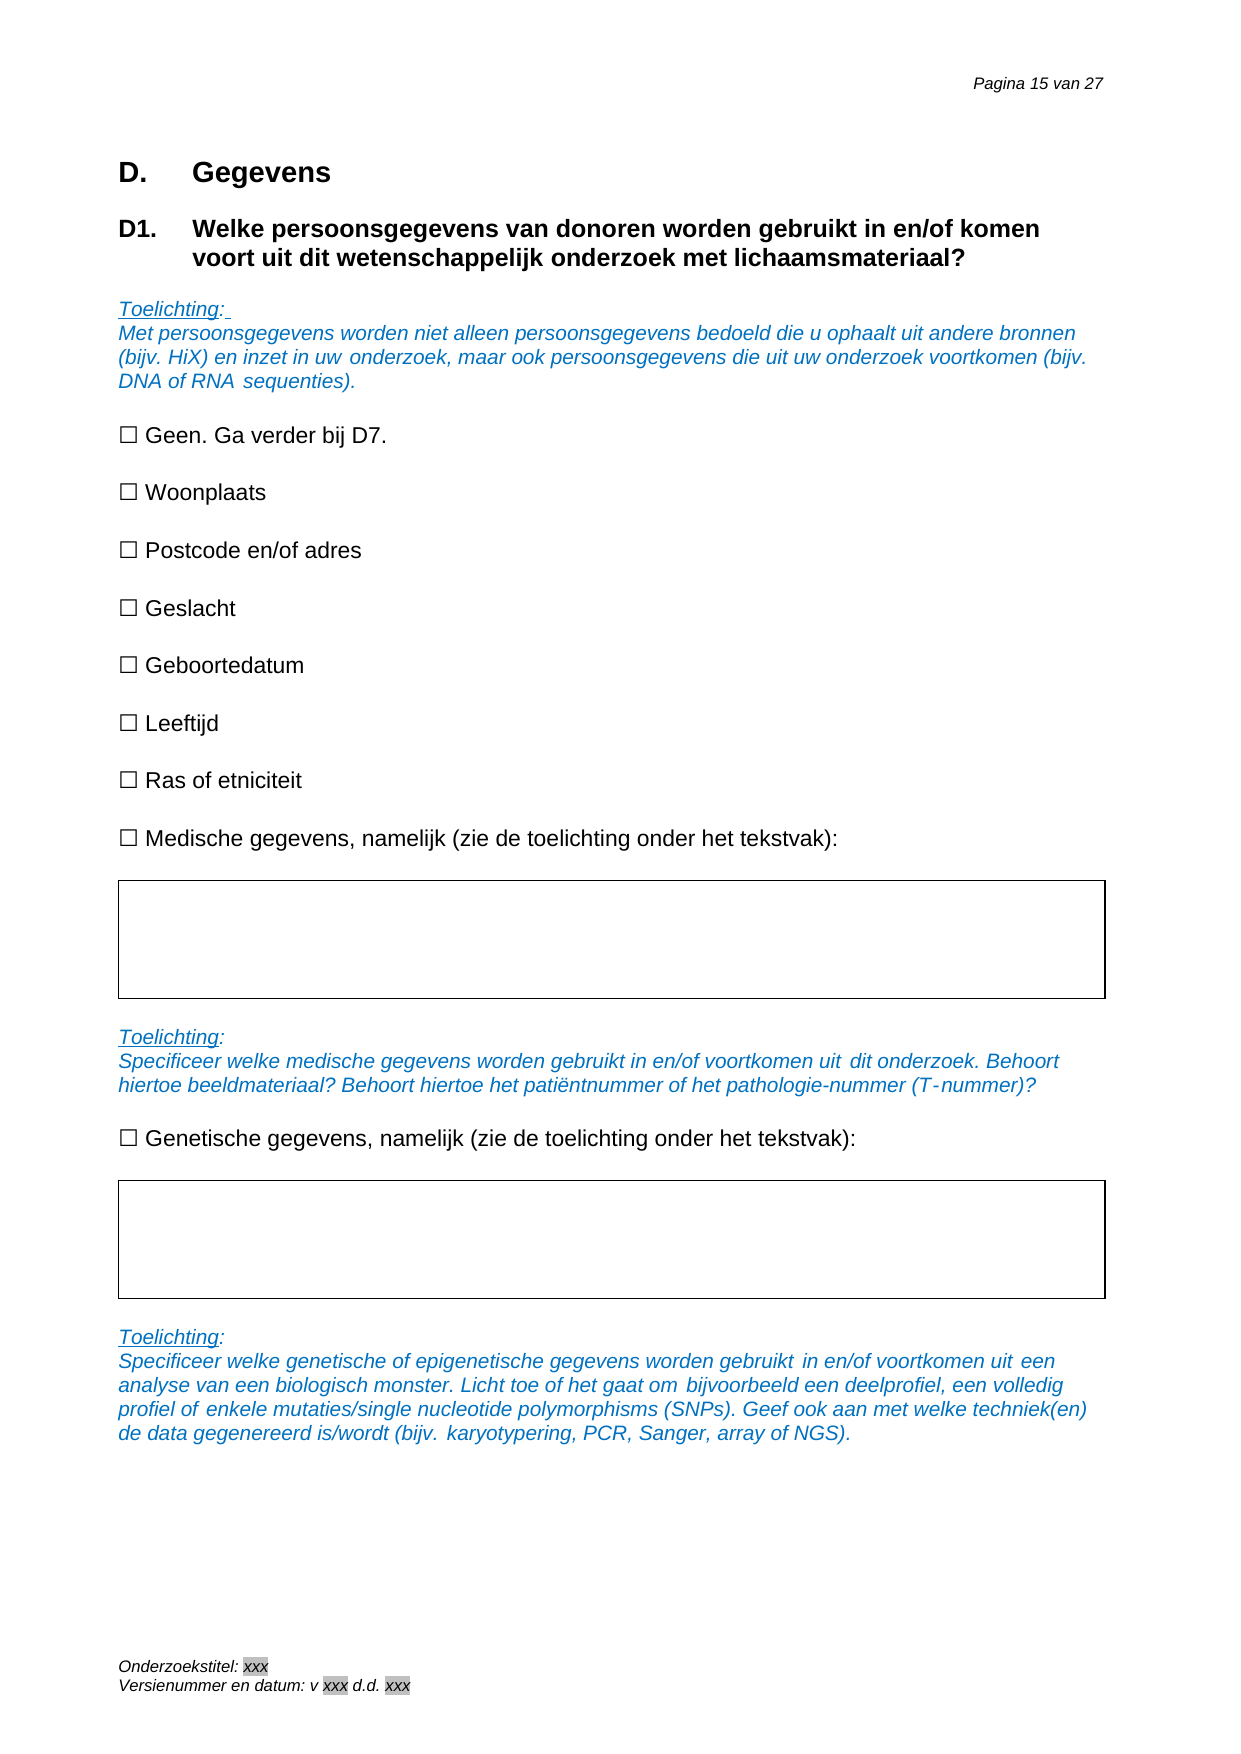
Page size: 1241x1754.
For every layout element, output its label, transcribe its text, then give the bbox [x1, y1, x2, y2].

text Medische gegevens, namelijk (zie de toelichting onder het tekstvak): [118, 822, 1104, 853]
table_header [119, 881, 1104, 998]
text Met persoonsgegevens worden niet alleen persoonsgegevens bedoeld die u ophaalt uit andere bronnen (bijv. HiX) en inzet in uw onderzoek, maar ook persoonsgegevens die uit uw onderzoek voortkomen (bijv. DNA of RNA sequenties). [118, 321, 1104, 392]
text Genetische gegevens, namelijk (zie de toelichting onder het tekstvak): [118, 1122, 1104, 1153]
subtitle D. Gegevens [118, 156, 1104, 189]
text Leeftijd [118, 707, 1104, 738]
table_header [119, 1181, 1104, 1298]
text Specificeer welke genetische of epigenetische gegevens worden gebruikt in en/of voortkomen uit een analyse van een biologisch monster. Licht toe of het gaat om bijvoorbeeld een deelprofiel, een volledig profiel of enkele mutaties/single nucleotide polymorphisms (SNPs). Geef ook aan met welke techniek(en) de data gegenereerd is/wordt (bijv. karyotypering, PCR, Sanger, array of NGS). [118, 1349, 1104, 1445]
text Geen. Ga verder bij D7. [118, 419, 1104, 450]
text Geboortedatum [118, 649, 1104, 680]
text Toelichting: [118, 1025, 1104, 1049]
text Toelichting: [118, 1325, 1104, 1349]
text Postcode en/of adres [118, 534, 1104, 565]
text Geslacht [118, 592, 1104, 623]
text Ras of etniciteit [118, 764, 1104, 796]
text Toelichting: [118, 297, 1104, 321]
text Specificeer welke medische gegevens worden gebruikt in en/of voortkomen uit dit onderzoek. Behoort hiertoe beeldmateriaal? Behoort hiertoe het patiëntnummer of het pathologie-nummer (T-nummer)? [118, 1049, 1104, 1097]
subtitle D1. Welke persoonsgegevens van donoren worden gebruikt in en/of komen voort uit dit wetenschappelijk onderzoek met lichaamsmateriaal? [118, 214, 1104, 272]
text Woonplaats [118, 476, 1104, 508]
